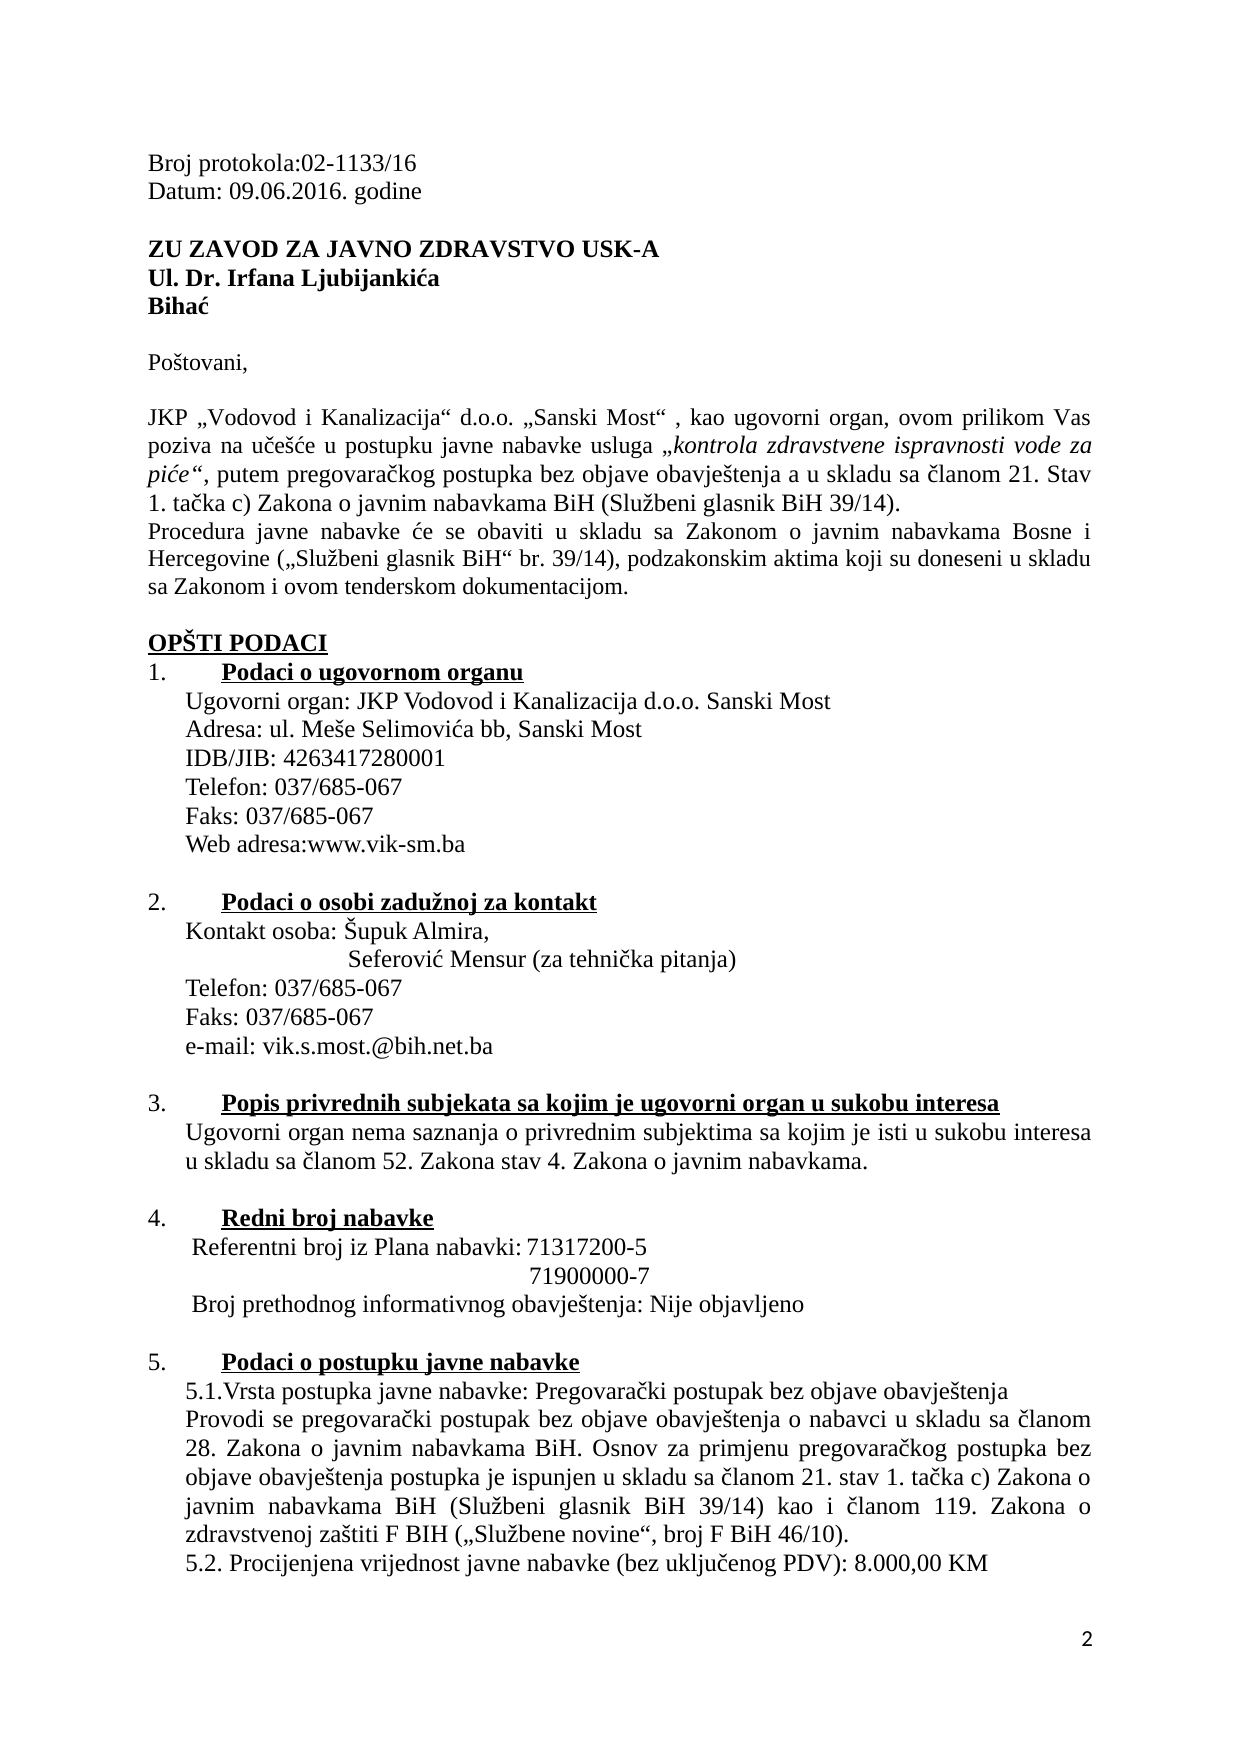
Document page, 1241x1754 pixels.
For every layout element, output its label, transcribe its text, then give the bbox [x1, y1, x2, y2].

list Podaci o postupku javne nabavke [148, 1347, 1093, 1376]
list Podaci o osobi zadužnoj za kontakt [148, 887, 1093, 916]
text Telefon: 037/685-067 [185, 772, 1093, 801]
text JKP „Vodovod i Kanalizacija“ d.o.o. „Sanski Most“ , kao ugovorni organ, ovom prilikom Vas poziva na učešće u postupku javne nabavke usluga „kontrola zdravstvene ispravnosti vode za piće“, putem pregovaračkog postupka bez objave obavještenja a u skladu sa članom 21. Stav 1. tačka c) Zakona o javnim nabavkama BiH (Službeni glasnik BiH 39/14). [148, 403, 1093, 517]
text Seferović Mensur (za tehnička pitanja) [185, 944, 1093, 973]
text Faks: 037/685-067 [185, 1002, 1093, 1031]
text Telefon: 037/685-067 [185, 973, 1093, 1002]
text Broj protokola:02-1133/16 [148, 148, 1093, 176]
text Procedura javne nabavke će se obaviti u skladu sa Zakonom o javnim nabavkama Bosne i Hercegovine („Službeni glasnik BiH“ br. 39/14), podzakonskim aktima koji su doneseni u skladu sa Zakonom i ovom tenderskom dokumentacijom. [148, 517, 1093, 599]
text Bihać [148, 291, 1093, 320]
text 5.2. Procijenjena vrijednost javne nabavke (bez uključenog PDV): 8.000,00 KM [185, 1548, 1093, 1577]
list Popis privrednih subjekata sa kojim je ugovorni organ u sukobu interesa [148, 1088, 1093, 1117]
text Faks: 037/685-067 [185, 801, 1093, 829]
text Ugovorni organ: JKP Vodovod i Kanalizacija d.o.o. Sanski Most [185, 686, 1093, 714]
text Poštovani, [148, 348, 1093, 375]
text 5.1.Vrsta postupka javne nabavke: Pregovarački postupak bez objave obavještenja [148, 1376, 1093, 1404]
text e-mail: vik.s.most.@bih.net.ba [148, 1031, 1093, 1059]
text 71900000-7 [148, 1261, 1093, 1289]
text Provodi se pregovarački postupak bez objave obavještenja o nabavci u skladu sa članom 28. Zakona o javnim nabavkama BiH. Osnov za primjenu pregovaračkog postupka bez objave obavještenja postupka je ispunjen u skladu sa članom 21. stav 1. tačka c) Zakona o javnim nabavkama BiH (Službeni glasnik BiH 39/14) kao i članom 119. Zakona o zdravstvenoj zaštiti F BIH („Službene novine“, broj F BiH 46/10). [185, 1404, 1093, 1548]
text Adresa: ul. Meše Selimovića bb, Sanski Most [185, 714, 1093, 743]
list Podaci o ugovornom organu [148, 657, 1093, 686]
text Kontakt osoba: Šupuk Almira, [185, 916, 1093, 944]
text Ul. Dr. Irfana Ljubijankića [148, 263, 1093, 291]
text OPŠTI PODACI [148, 628, 1093, 657]
text Web adresa:www.vik-sm.ba [185, 829, 1093, 858]
text Datum: 09.06.2016. godine [148, 176, 1093, 205]
text IDB/JIB: 4263417280001 [185, 743, 1093, 772]
text Broj prethodnog informativnog obavještenja: Nije objavljeno [148, 1289, 1093, 1318]
text Referentni broj iz Plana nabavki: 71317200-5 [148, 1232, 1093, 1261]
text ZU ZAVOD ZA JAVNO ZDRAVSTVO USK-A [148, 234, 1093, 263]
text Ugovorni organ nema saznanja o privrednim subjektima sa kojim je isti u sukobu interesa u skladu sa članom 52. Zakona stav 4. Zakona o javnim nabavkama. [185, 1117, 1093, 1174]
list Redni broj nabavke [148, 1203, 1093, 1232]
